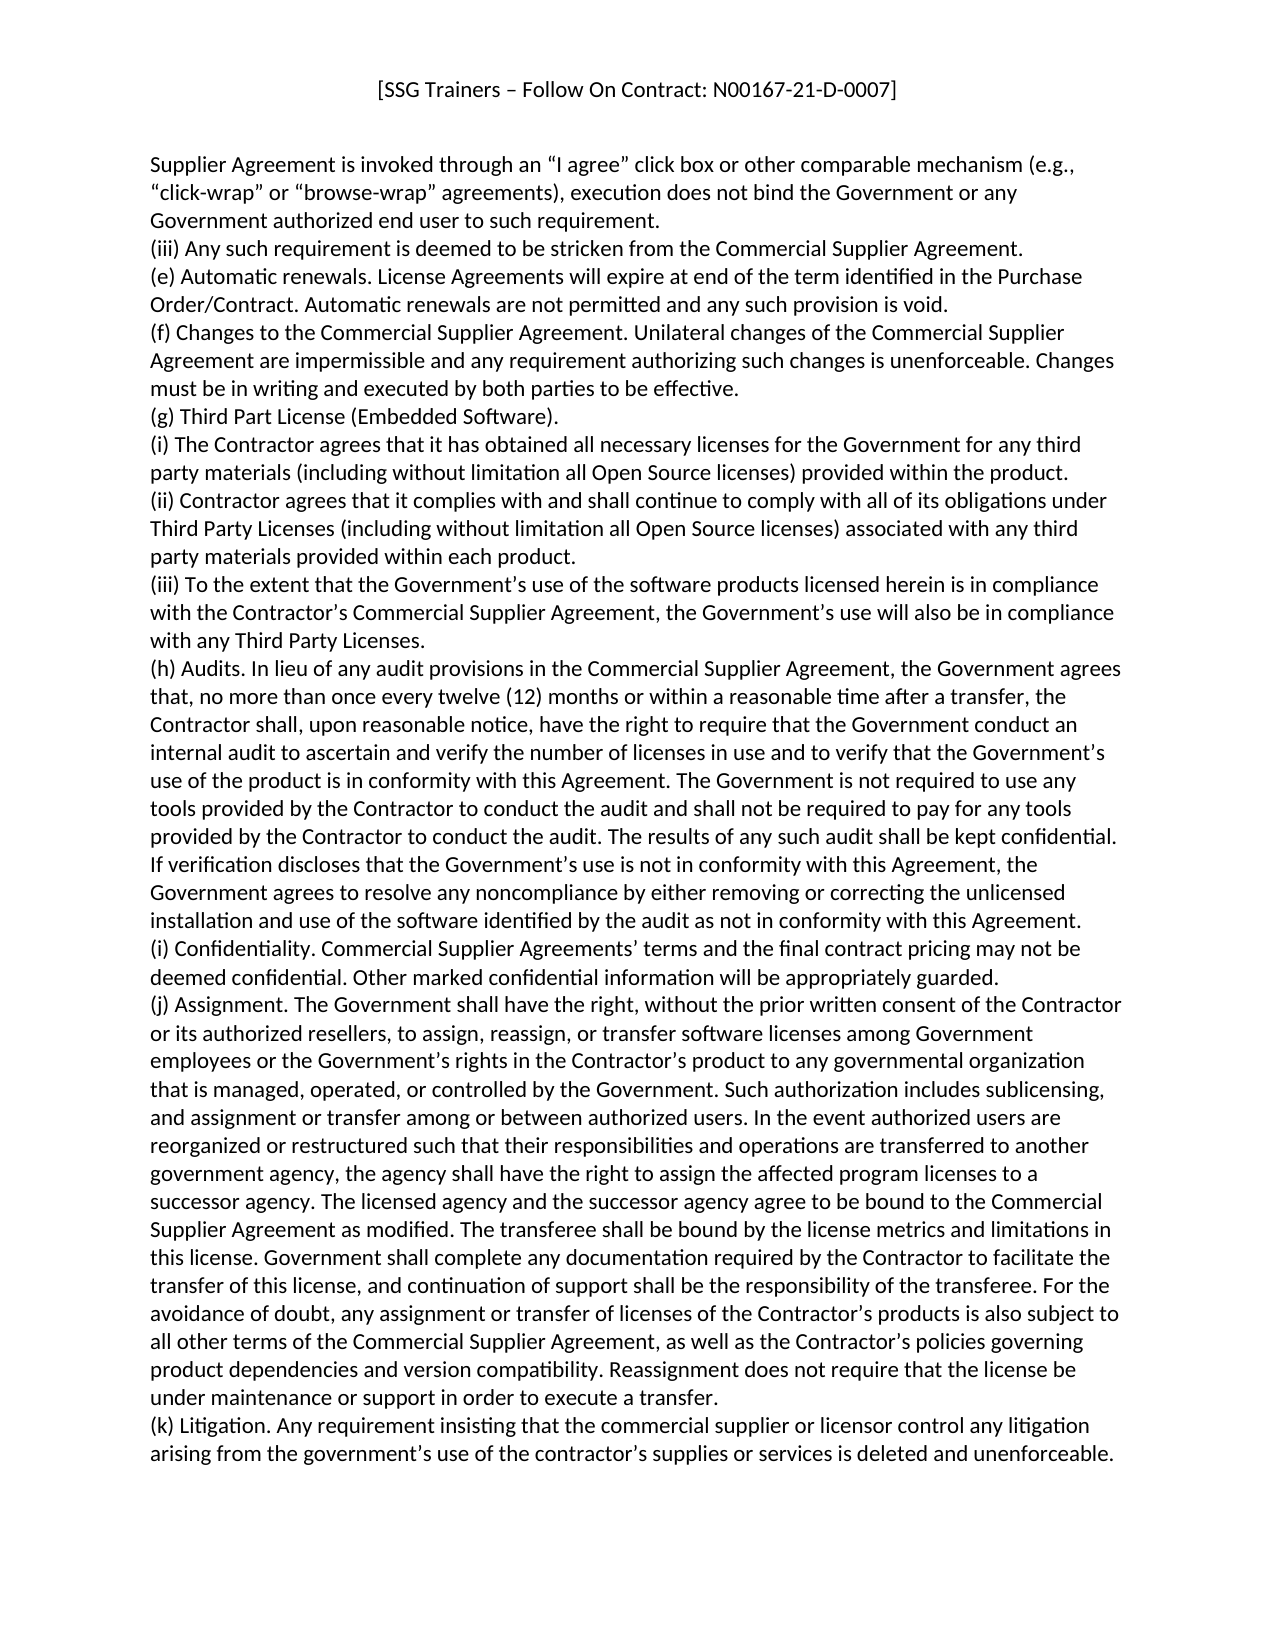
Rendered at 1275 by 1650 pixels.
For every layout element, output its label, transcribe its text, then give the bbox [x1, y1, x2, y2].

text Third Party Licenses (including without limitation all Open Source licenses) associated with any third party materials provided within each product. [150, 514, 1125, 570]
text (g) Third Part License (Embedded Software). [150, 402, 1125, 430]
text (ii) Contractor agrees that it complies with and shall continue to comply with all of its obligations under [150, 486, 1125, 514]
text (i) The Contractor agrees that it has obtained all necessary licenses for the Government for any third party materials (including without limitation all Open Source licenses) provided within the product. [150, 430, 1125, 486]
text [150, 150, 1125, 234]
text (h) Audits. In lieu of any audit provisions in the Commercial Supplier Agreement, the Government agrees that, no more than once every twelve (12) months or within a reasonable time after a transfer, the Contractor shall, upon reasonable notice, have the right to require that the Government conduct an internal audit to ascertain and verify the number of licenses in use and to verify that the Government’s use of the product is in conformity with this Agreement. The Government is not required to use any tools provided by the Contractor to conduct the audit and shall not be required to pay for any tools provided by the Contractor to conduct the audit. The results of any such audit shall be kept confidential. [150, 654, 1125, 851]
text (iii) To the extent that the Government’s use of the software products licensed herein is in compliance with the Contractor’s Commercial Supplier Agreement, the Government’s use will also be in compliance with any Third Party Licenses. [150, 570, 1125, 654]
text (f) Changes to the Commercial Supplier Agreement. Unilateral changes of the Commercial Supplier Agreement are impermissible and any requirement authorizing such changes is unenforceable. Changes must be in writing and executed by both parties to be effective. [150, 318, 1125, 402]
text (i) Confidentiality. Commercial Supplier Agreements’ terms and the final contract pricing may not be deemed confidential. Other marked confidential information will be appropriately guarded. [150, 934, 1125, 991]
text all other terms of the Commercial Supplier Agreement, as well as the Contractor’s policies governing product dependencies and version compatibility. Reassignment does not require that the license be under maintenance or support in order to execute a transfer. [150, 1327, 1125, 1411]
text (iii) Any such requirement is deemed to be stricken from the Commercial Supplier Agreement. [150, 234, 1125, 262]
text Order/Contract. Automatic renewals are not permitted and any such provision is void. [150, 290, 1125, 318]
text (j) Assignment. The Government shall have the right, without the prior written consent of the Contractor or its authorized resellers, to assign, reassign, or transfer software licenses among Government employees or the Government’s rights in the Contractor’s product to any governmental organization that is managed, operated, or controlled by the Government. Such authorization includes sublicensing, and assignment or transfer among or between authorized users. In the event authorized users are reorganized or restructured such that their responsibilities and operations are transferred to another government agency, the agency shall have the right to assign the affected program licenses to a successor agency. The licensed agency and the successor agency agree to be bound to the Commercial Supplier Agreement as modified. The transferee shall be bound by the license metrics and limitations in this license. Government shall complete any documentation required by the Contractor to facilitate the transfer of this license, and continuation of support shall be the responsibility of the transferee. For the avoidance of doubt, any assignment or transfer of licenses of the Contractor’s products is also subject to [150, 991, 1125, 1327]
text If verification discloses that the Government’s use is not in conformity with this Agreement, the Government agrees to resolve any noncompliance by either removing or correcting the unlicensed installation and use of the software identified by the audit as not in conformity with this Agreement. [150, 851, 1125, 934]
text (e) Automatic renewals. License Agreements will expire at end of the term identified in the Purchase [150, 262, 1125, 290]
text (k) Litigation. Any requirement insisting that the commercial supplier or licensor control any litigation arising from the government’s use of the contractor’s supplies or services is deleted and unenforceable. [150, 1411, 1125, 1467]
